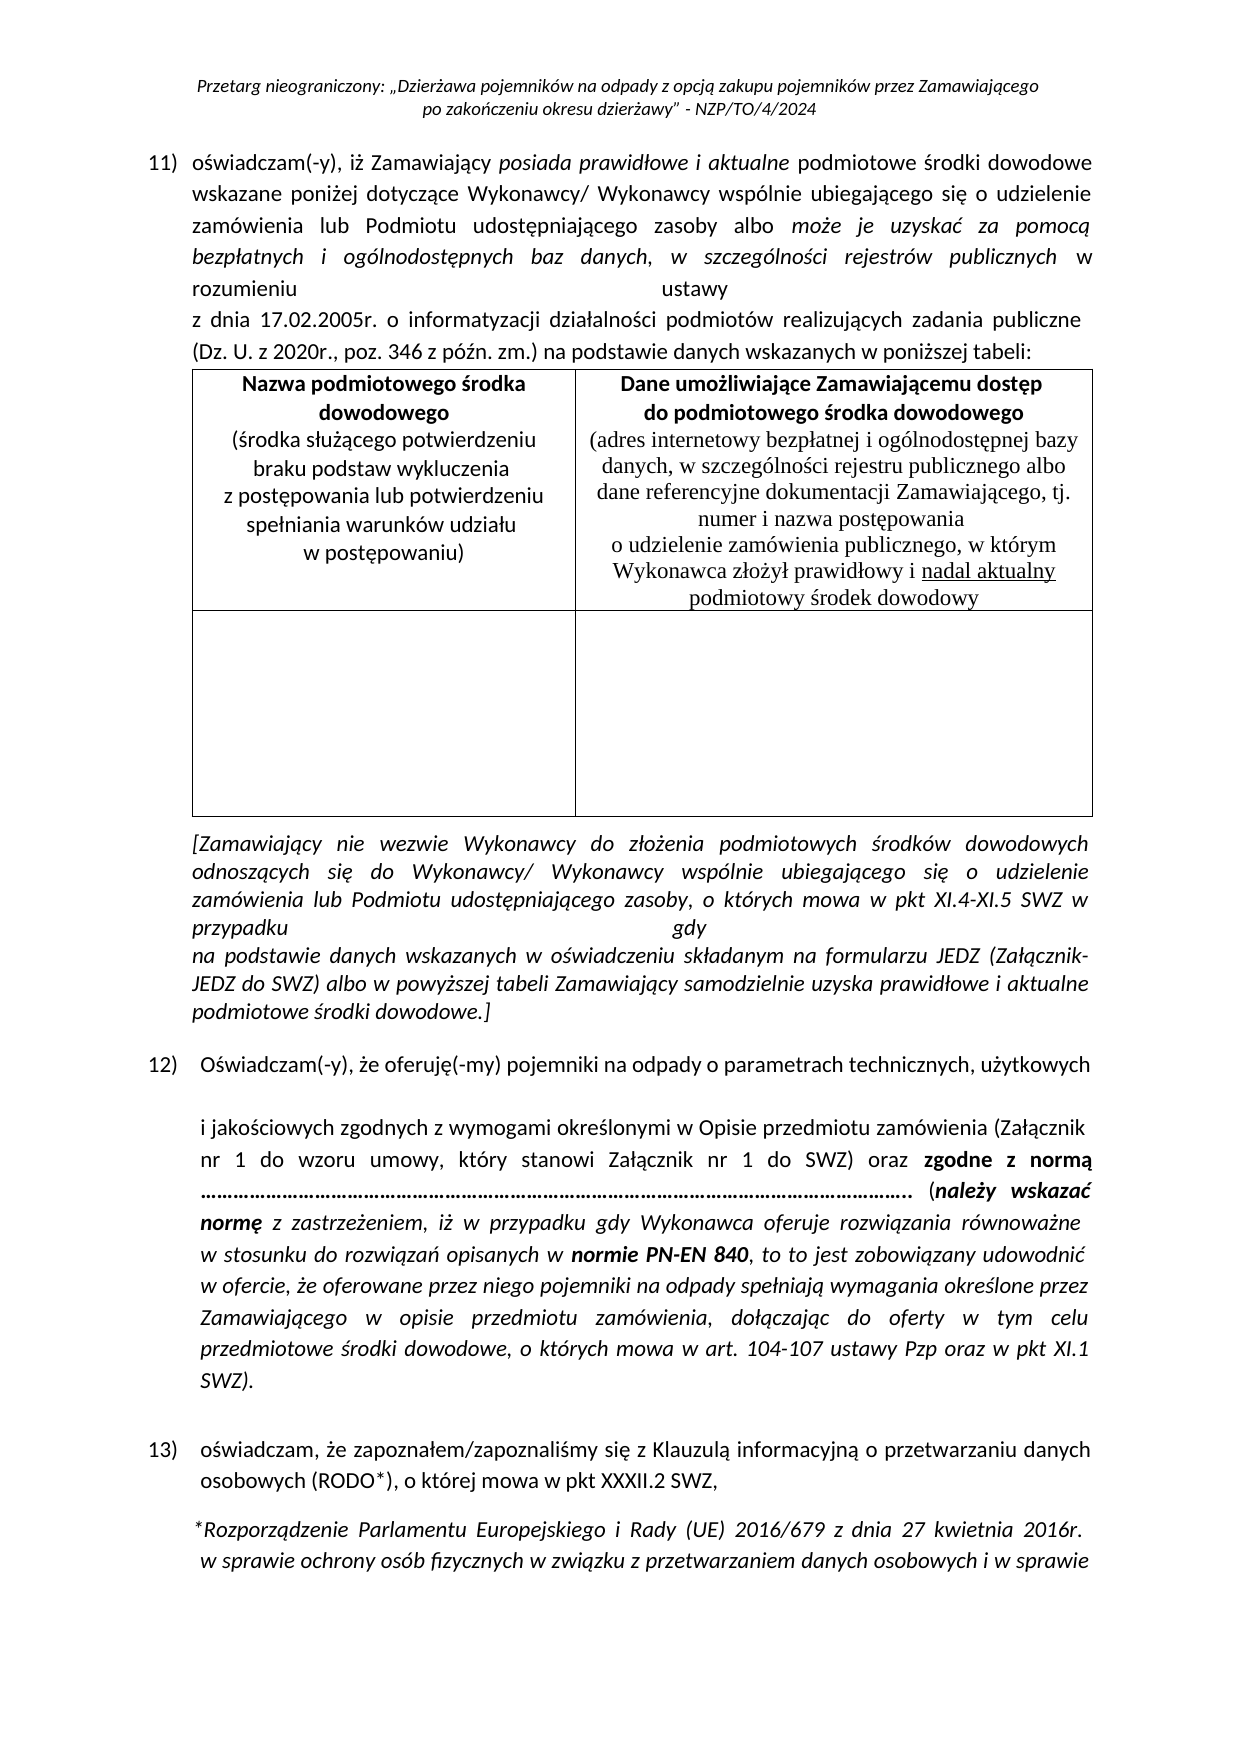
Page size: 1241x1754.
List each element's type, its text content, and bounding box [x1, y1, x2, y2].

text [192, 1515, 1093, 1574]
list [Zamawiający nie wezwie Wykonawcy do złożenia podmiotowych środków dowodowych odnoszących się do Wykonawcy/ Wykonawcy wspólnie ubiegającego się o udzielenie zamówienia lub Podmiotu udostępniającego zasoby, o których mowa w pkt XI.4-XI.5 SWZ w przypadku gdy na podstawie danych wskazanych w oświadczeniu składanym na formularzu JEDZ (Załącznik-JEDZ do SWZ) albo w powyższej tabeli Zamawiający samodzielnie uzyska prawidłowe i aktualne podmiotowe środki dowodowe.] [192, 829, 1093, 1025]
table_cell [576, 611, 1092, 816]
list Oświadczam(-y), że oferuję(-my) pojemniki na odpady o parametrach technicznych, użytkowych i jakościowych zgodnych z wymogami określonymi w Opisie przedmiotu zamówienia (Załącznik nr 1 do wzoru umowy, który stanowi Załącznik nr 1 do SWZ) oraz zgodne z normą ………………………………………………………………………………………………………………….. (należy wskazać normę z zastrzeżeniem, iż w przypadku gdy Wykonawca oferuje rozwiązania równoważne w stosunku do rozwiązań opisanych w normie PN-EN 840, to to jest zobowiązany udowodnić w ofercie, że oferowane przez niego pojemniki na odpady spełniają wymagania określone przez Zamawiającego w opisie przedmiotu zamówienia, dołączając do oferty w tym celu przedmiotowe środki dowodowe, o których mowa w art. 104-107 ustawy Pzp oraz w pkt XI.1 SWZ). [148, 1050, 1093, 1394]
table_cell [193, 611, 575, 816]
list oświadczam, że zapoznałem/zapoznaliśmy się z Klauzulą informacyjną o przetwarzaniu danych osobowych (RODO*), o której mowa w pkt XXXII.2 SWZ, [148, 1435, 1093, 1494]
list oświadczam(-y), iż Zamawiający posiada prawidłowe i aktualne podmiotowe środki dowodowe wskazane poniżej dotyczące Wykonawcy/ Wykonawcy wspólnie ubiegającego się o udzielenie zamówienia lub Podmiotu udostępniającego zasoby albo może je uzyskać za pomocą bezpłatnych i ogólnodostępnych baz danych, w szczególności rejestrów publicznych w rozumieniu ustawy z dnia 17.02.2005r. o informatyzacji działalności podmiotów realizujących zadania publiczne (Dz. U. z 2020r., poz. 346 z późn. zm.) na podstawie danych wskazanych w poniższej tabeli: [148, 148, 1093, 365]
table_header Nazwa podmiotowego środka dowodowego (środka służącego potwierdzeniu braku podstaw wykluczenia z postępowania lub potwierdzeniu spełniania warunków udziału w postępowaniu) [193, 370, 575, 610]
table_header Dane umożliwiające Zamawiającemu dostęp do podmiotowego środka dowodowego (adres internetowy bezpłatnej i ogólnodostępnej bazy danych, w szczególności rejestru publicznego albo dane referencyjne dokumentacji Zamawiającego, tj. numer i nazwa postępowania o udzielenie zamówienia publicznego, w którym Wykonawca złożył prawidłowy i nadal aktualny podmiotowy środek dowodowy [576, 370, 1092, 610]
